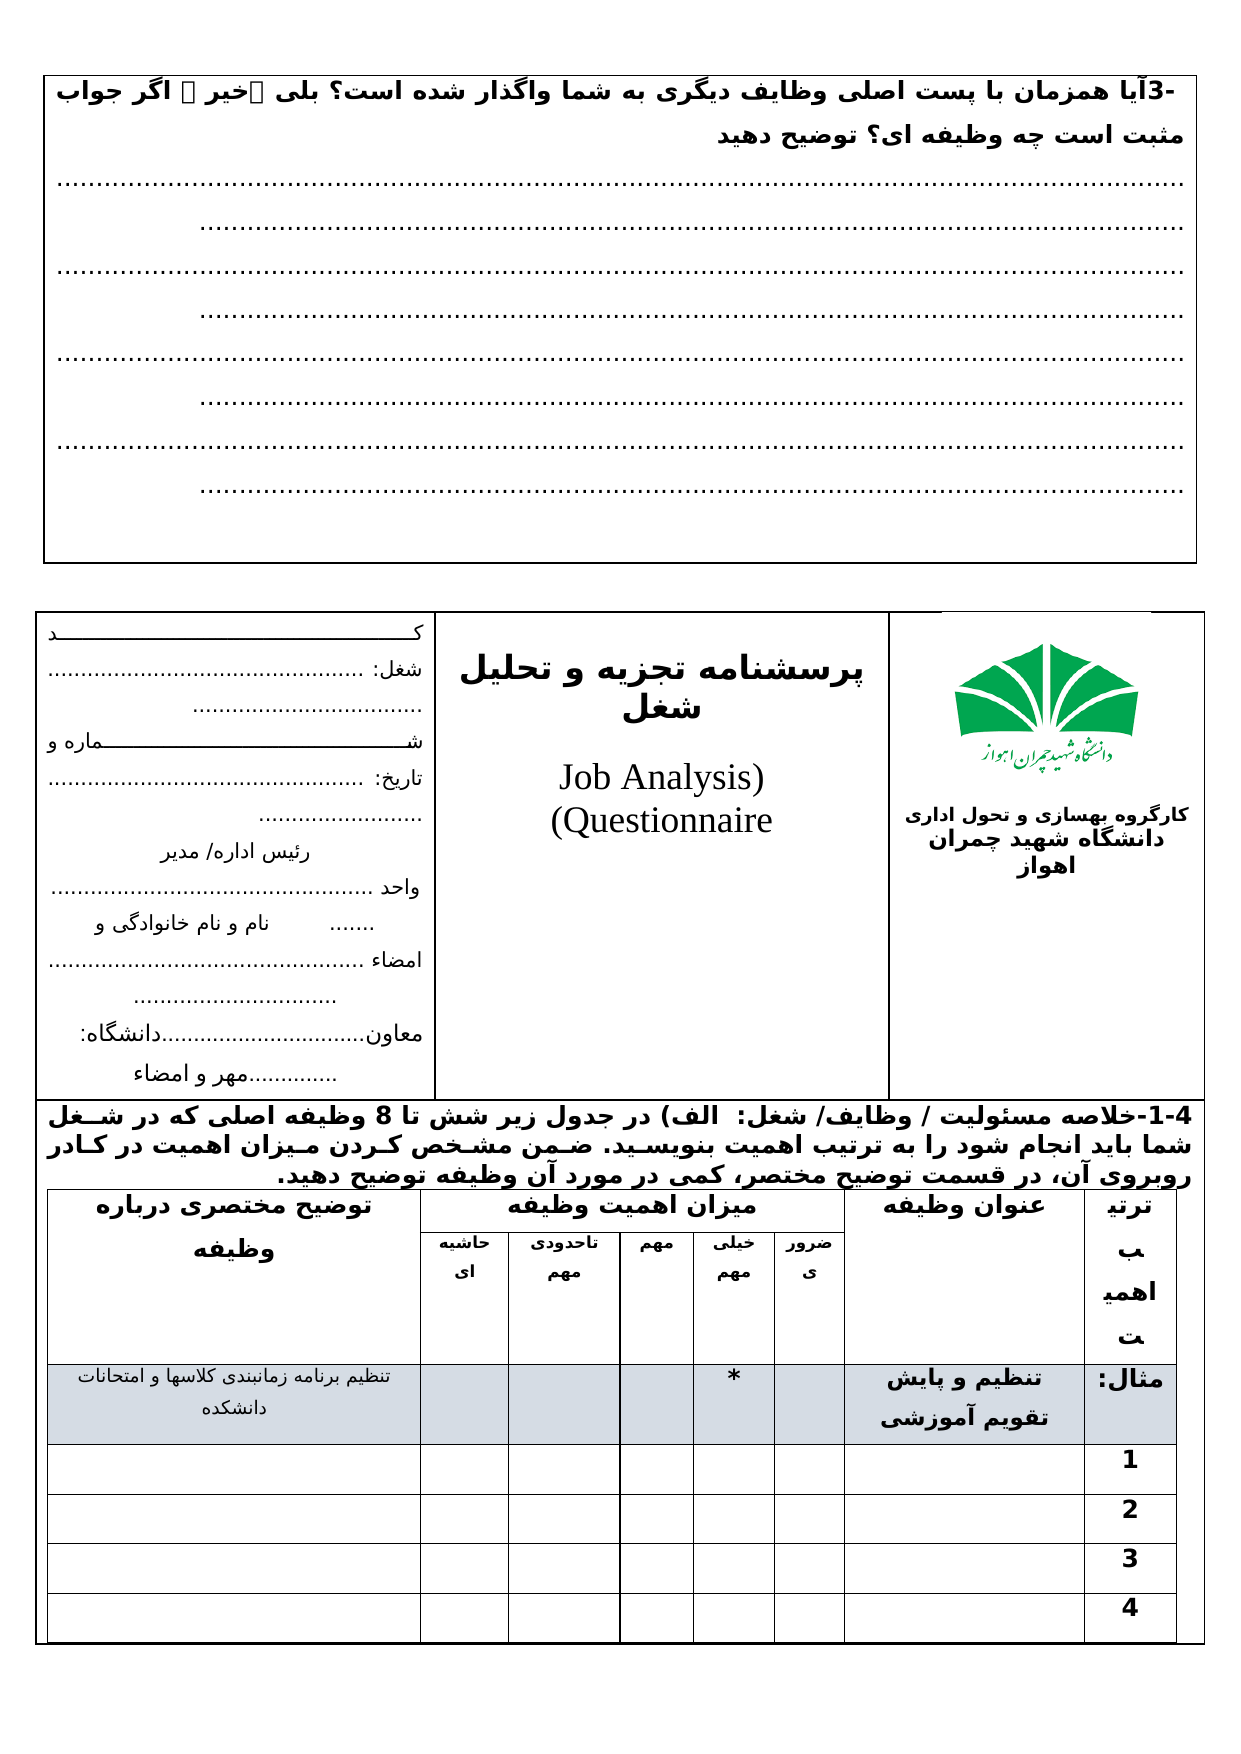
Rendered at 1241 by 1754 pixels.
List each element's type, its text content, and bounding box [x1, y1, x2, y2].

table_header پرسشنامه تجزیه و تحلیل شغل (Job Analysis Questionnaire) [436, 613, 888, 1099]
table_cell -3آیا همزمان با پست اصلی وظایف دیگری به شما واگذار شده است؟ بلی خیر  اگر جواب مثبت است چه وظیفه ای؟ توضیح دهید .......................................................................................................................................................................................................................................................................... .......................................................................................................................................................................................................................................................................... .......................................................................................................................................................................................................................................................................... .......................................................................................................................................................................................................................................................................... [45, 76, 1196, 562]
picture [941, 612, 1152, 804]
table_header کارگروه بهسازی و تحول اداری دانشگاه شهید چمران اهواز [890, 613, 1204, 1099]
table_header کد شغل: ................................................................................... شماره و تاریخ: ......................................................................... رئیس اداره/ مدیر واحد ........................................................ نام و نام خانوادگی و امضاء ............................................................................... معاون................................دانشگاه: ..............مهر و امضاء [37, 613, 434, 1099]
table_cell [37, 1101, 1204, 1643]
